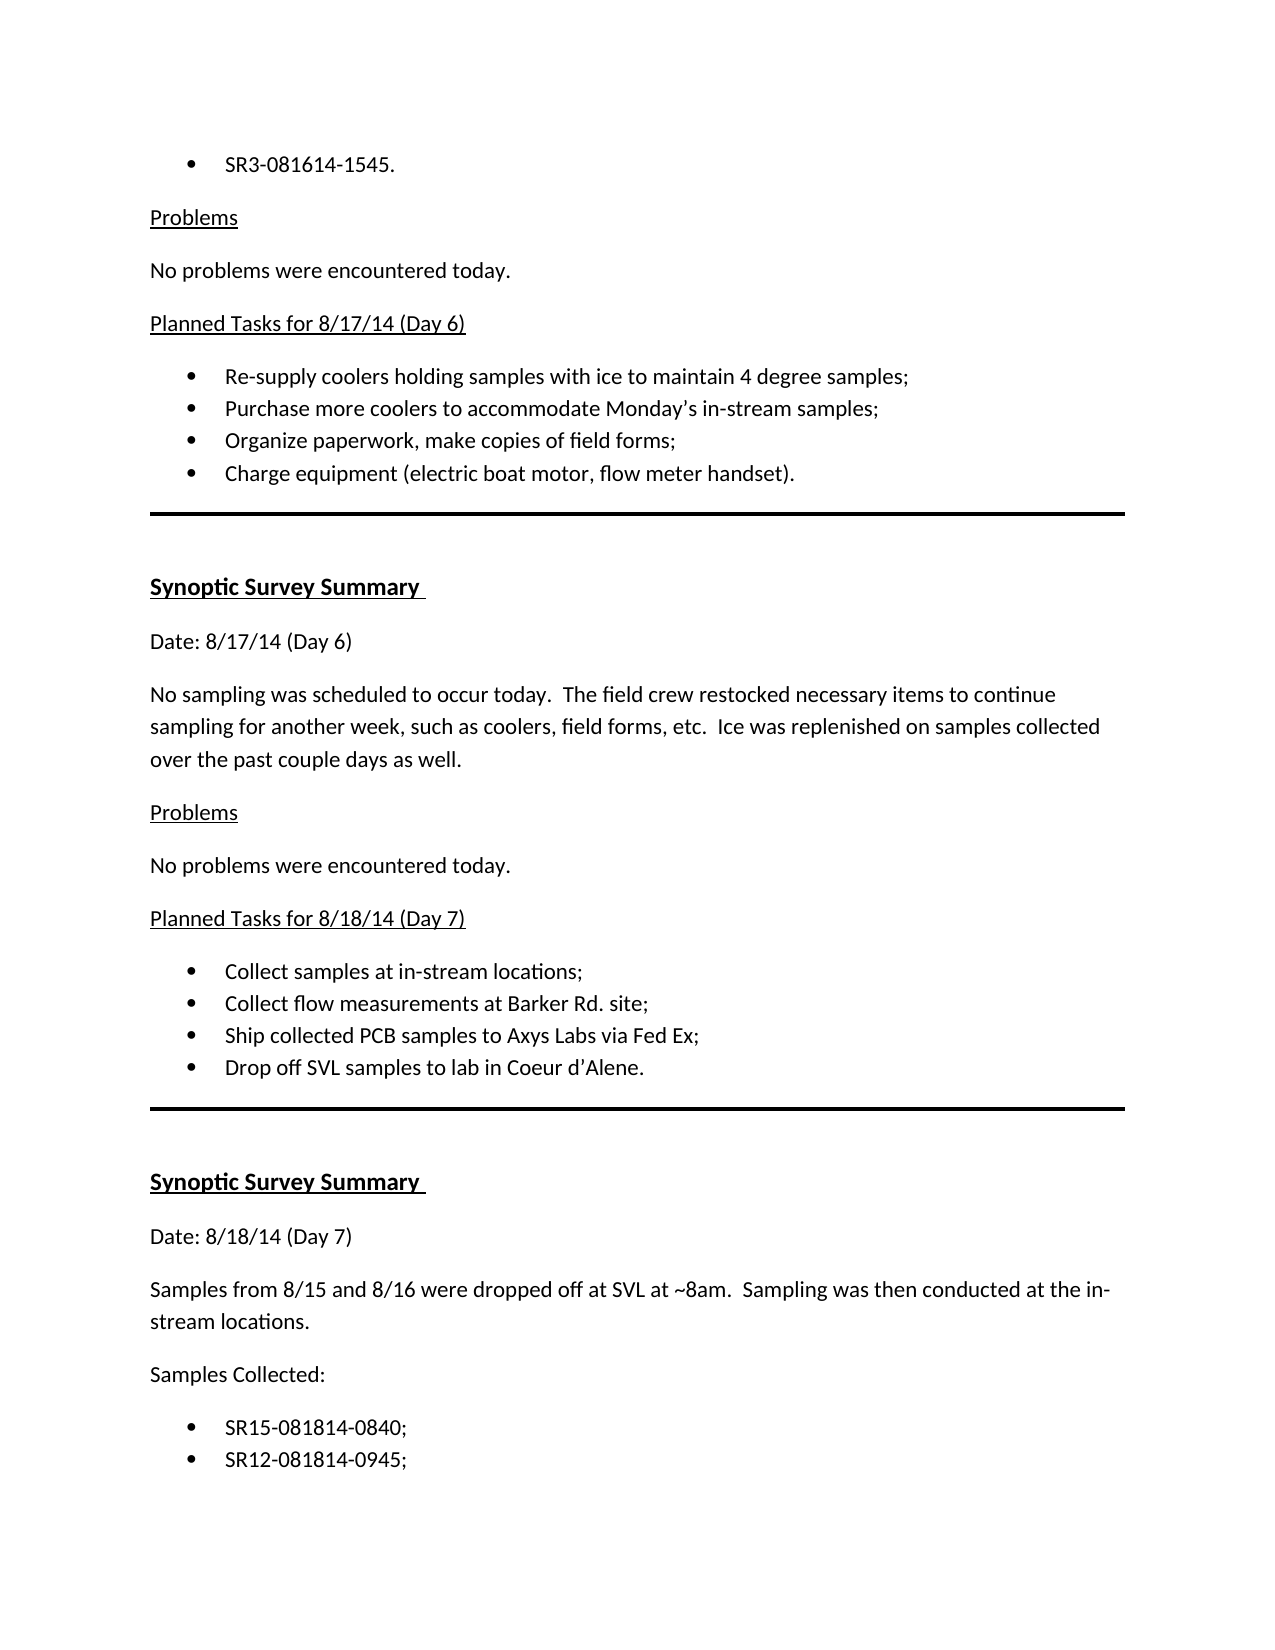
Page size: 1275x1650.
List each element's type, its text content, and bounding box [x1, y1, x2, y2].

text Samples Collected: [150, 1360, 1125, 1388]
text Synoptic Survey Summary [150, 571, 1125, 602]
list SR3-081614-1545. [187, 150, 1125, 178]
list SR15-081814-0840; [187, 1413, 1125, 1441]
text No sampling was scheduled to occur today. The field crew restocked necessary items to continue sampling for another week, such as coolers, field forms, etc. Ice was replenished on samples collected over the past couple days as well. [150, 680, 1125, 773]
text Problems [150, 203, 1125, 231]
text Synoptic Survey Summary [150, 1166, 1125, 1197]
text Problems [150, 798, 1125, 826]
text No problems were encountered today. [150, 851, 1125, 879]
text Samples from 8/15 and 8/16 were dropped off at SVL at ~8am. Sampling was then conducted at the in-stream locations. [150, 1275, 1125, 1335]
text No problems were encountered today. [150, 256, 1125, 284]
list Re-supply coolers holding samples with ice to maintain 4 degree samples; [187, 362, 1125, 390]
list Drop off SVL samples to lab in Coeur d’Alene. [187, 1053, 1125, 1081]
list Organize paperwork, make copies of field forms; [187, 426, 1125, 454]
list Charge equipment (electric boat motor, flow meter handset). [187, 459, 1125, 487]
text Date: 8/17/14 (Day 6) [150, 627, 1125, 655]
text Planned Tasks for 8/17/14 (Day 6) [150, 309, 1125, 337]
list Collect samples at in-stream locations; [187, 957, 1125, 985]
list SR12-081814-0945; [187, 1445, 1125, 1473]
list Ship collected PCB samples to Axys Labs via Fed Ex; [187, 1021, 1125, 1049]
text Date: 8/18/14 (Day 7) [150, 1222, 1125, 1250]
text Planned Tasks for 8/18/14 (Day 7) [150, 904, 1125, 932]
list Purchase more coolers to accommodate Monday’s in-stream samples; [187, 394, 1125, 422]
list Collect flow measurements at Barker Rd. site; [187, 989, 1125, 1017]
